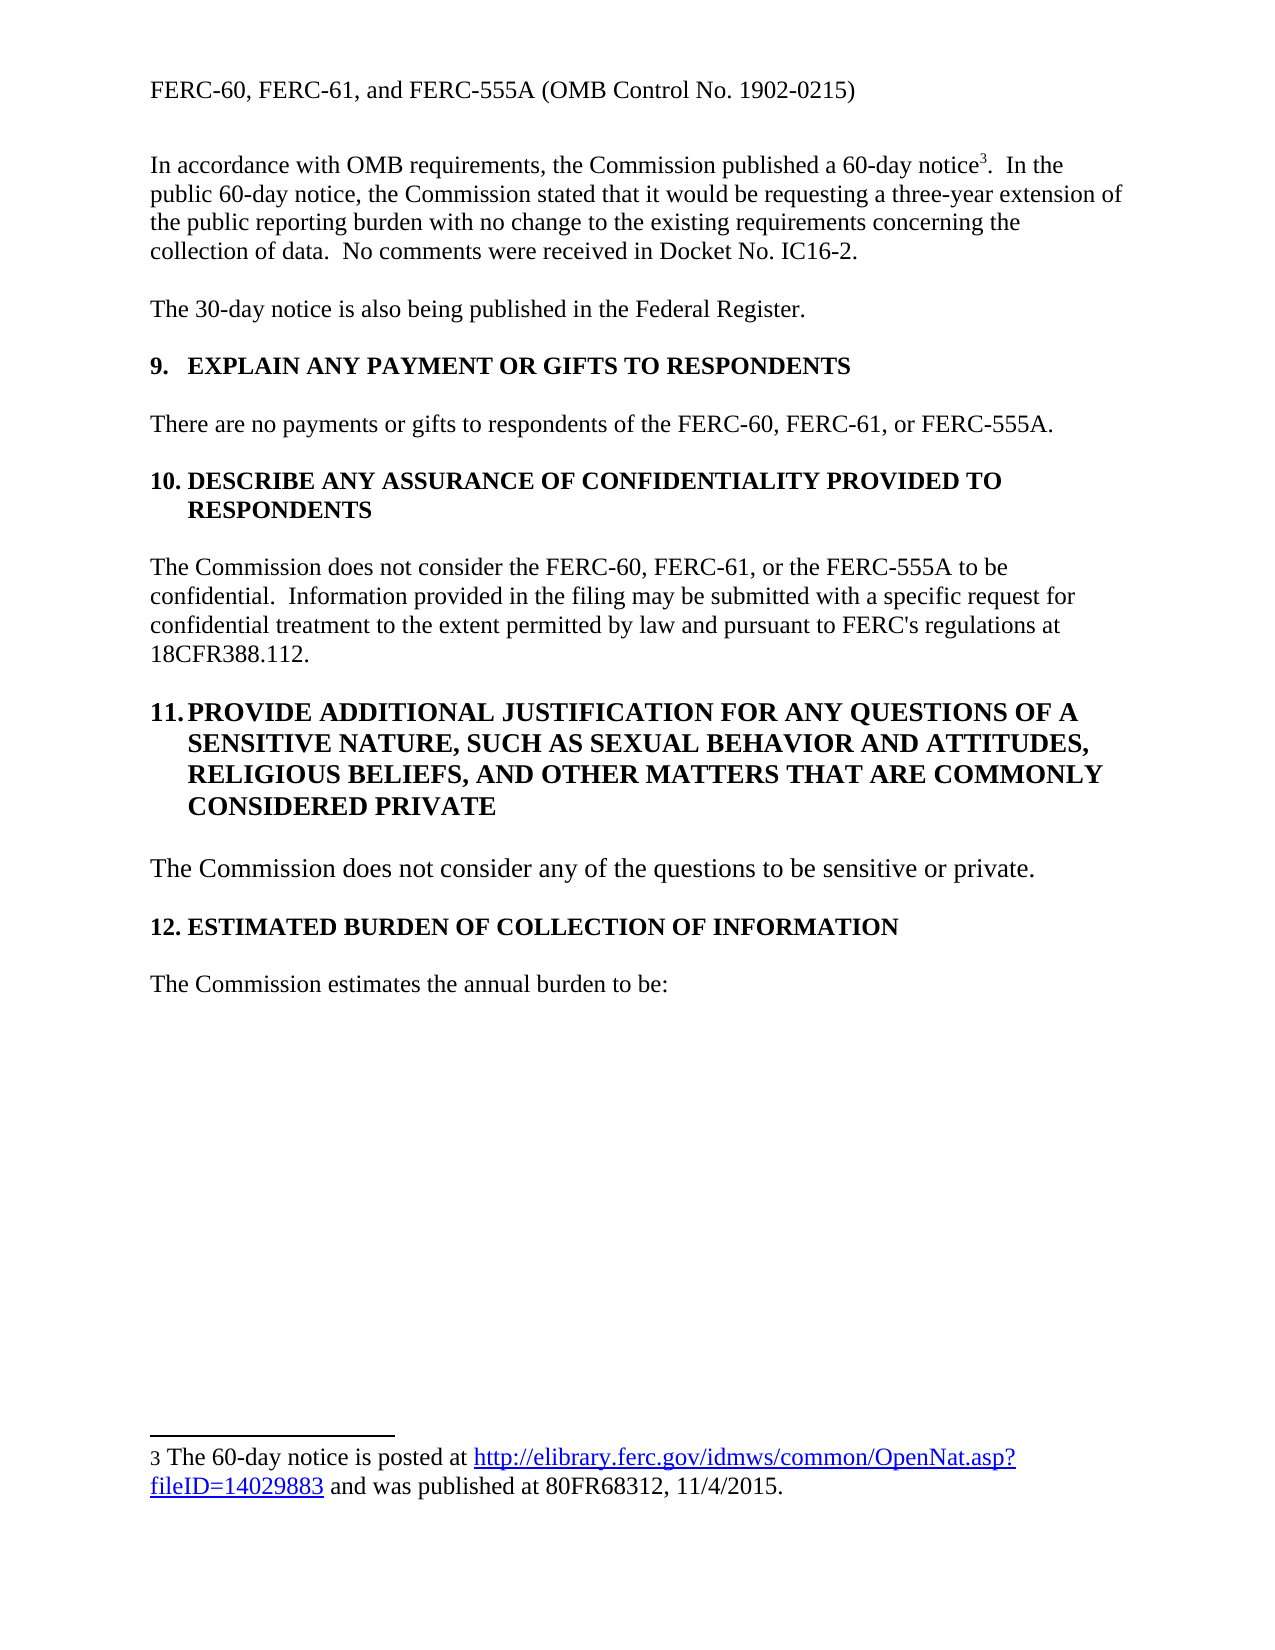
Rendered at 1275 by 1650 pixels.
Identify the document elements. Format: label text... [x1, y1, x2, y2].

text 11. PROVIDE ADDITIONAL JUSTIFICATION FOR ANY QUESTIONS OF A SENSITIVE NATURE, SUCH AS SEXUAL BEHAVIOR AND ATTITUDES, RELIGIOUS BELIEFS, AND OTHER MATTERS THAT ARE COMMONLY CONSIDERED PRIVATE [150, 696, 1125, 821]
list EXPLAIN ANY PAYMENT OR GIFTS TO RESPONDENTS [150, 351, 1125, 380]
list ESTIMATED BURDEN OF COLLECTION OF INFORMATION [150, 912, 1125, 941]
text The Commission does not consider the FERC-60, FERC-61, or the FERC-555A to be confidential. Information provided in the filing may be submitted with a specific request for confidential treatment to the extent permitted by law and pursuant to FERC's regulations at 18CFR388.112. [150, 552, 1125, 667]
text In accordance with OMB requirements, the Commission published a 60-day notice. In the public 60-day notice, the Commission stated that it would be requesting a three-year extension of the public reporting burden with no change to the existing requirements concerning the collection of data. No comments were received in Docket No. IC16-2. [150, 150, 1125, 265]
text The Commission does not consider any of the questions to be sensitive or private. [150, 852, 1125, 883]
text The Commission estimates the annual burden to be: [150, 969, 1125, 998]
text There are no payments or gifts to respondents of the FERC-60, FERC-61, or FERC-555A. [150, 409, 1125, 437]
text The 30-day notice is also being published in the Federal Register. [150, 294, 1125, 322]
list DESCRIBE ANY ASSURANCE OF CONFIDENTIALITY PROVIDED TO RESPONDENTS [150, 466, 1125, 524]
